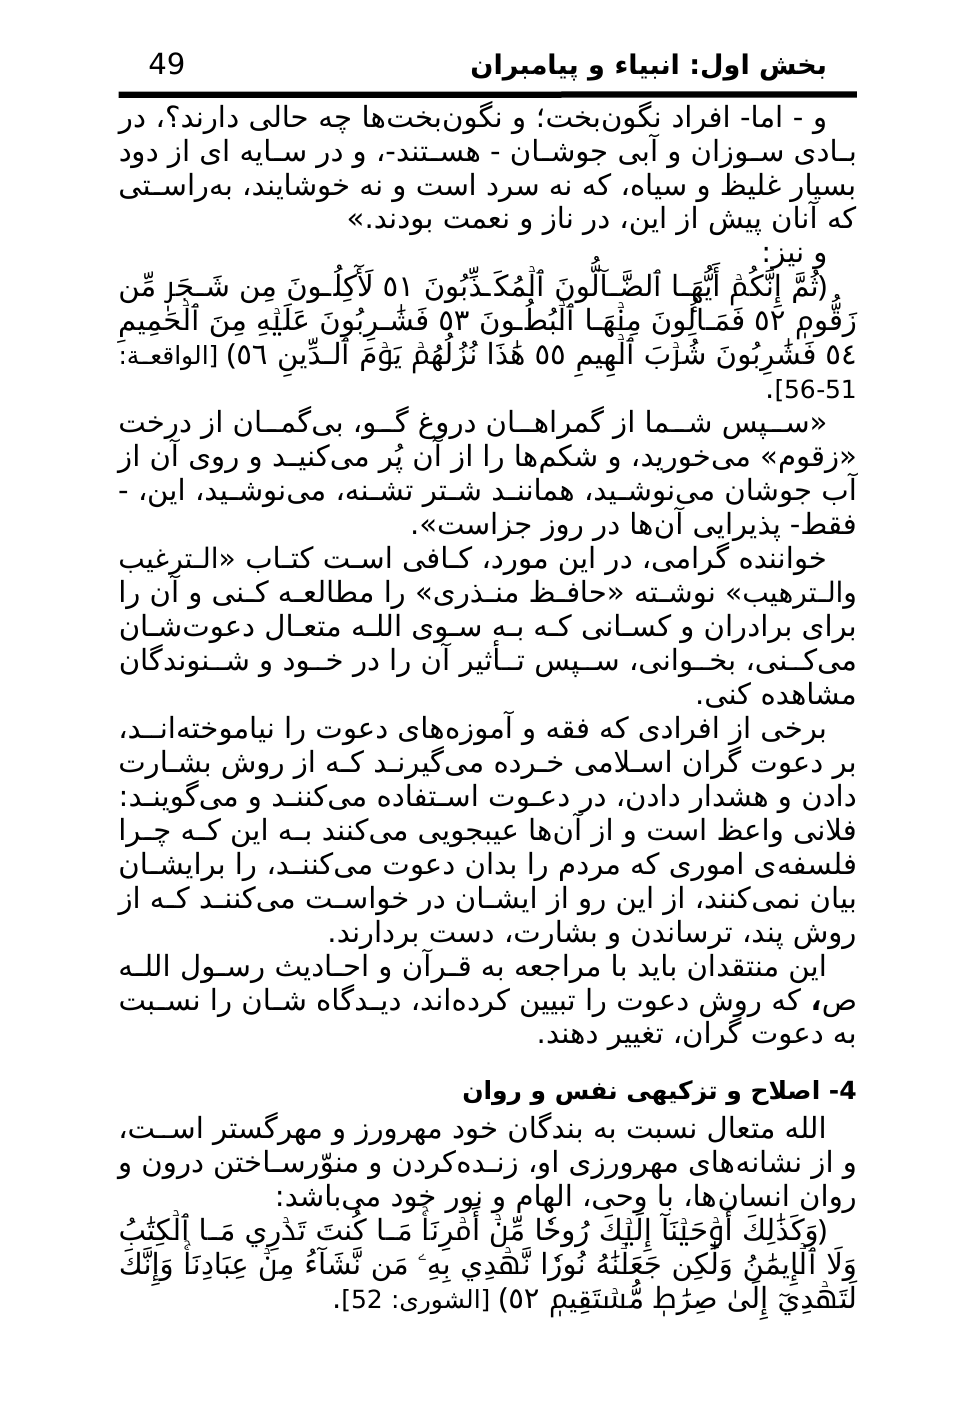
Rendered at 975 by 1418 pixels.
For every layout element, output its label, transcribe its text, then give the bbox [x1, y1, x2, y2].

text ﴿ثُمَّ إِنَّكُمۡ أَيُّهَا ٱلضَّآلُّونَ ٱلۡمُكَذِّبُونَ ٥١ لَأٓكِلُونَ مِن شَجَرٖ مِّن زَقُّومٖ ٥٢ فَمَالِ‍ُٔونَ مِنۡهَا ٱلۡبُطُونَ ٥٣ فَشَٰرِبُونَ عَلَيۡهِ مِنَ ٱلۡحَمِيمِ ٥٤ فَشَٰرِبُونَ شُرۡبَ ٱلۡهِيمِ ٥٥ هَٰذَا نُزُلُهُمۡ يَوۡمَ ٱلدِّينِ ٥٦﴾ [الواقعة: 51-56]. [118, 270, 857, 406]
text برخی از افرادی که فقه و آموزه‌های دعوت را نیاموخته‌اند، بر دعوت گران اسلامی خرده می‌گیرند که از روش بشارت دادن و هشدار دادن، در دعوت استفاده می‌کنند و می‌گویند: فلانی واعظ است و از آن‌ها عیبجویی می‌کنند به این که چرا فلسفه‌ی اموری که مردم را بدان دعوت می‌کنند، را برایشان بیان نمی‌کنند، از این رو از ایشان در خواست می‌کنند که از روش پند، ترساندن و بشارت، دست بردارند. [118, 711, 857, 949]
text این منتقدان باید با مراجعه به قرآن و احادیث رسول الله ص، که روش دعوت را تبیین کرده‌اند، دیدگاه شان را نسبت به دعوت گران، تغییر دهند. [118, 949, 857, 1051]
subtitle 4- اصلاح و تزكيه‏ی نفس و روان [118, 1076, 857, 1105]
text «سپس شما از گمراهان دروغ گو، بی‌گمان از درخت «زقوم» می‌خورید، و شکم‌ها را از آن پُر می‌کنید و روی آن از آب جوشان می‌نوشید، همانند شتر تشنه، می‌نوشید، این، - فقط- پذیرایی آن‌ها در روز جزاست». [118, 406, 857, 541]
text و نیز: [118, 236, 857, 270]
text و - اما- افراد نگون‌بخت؛ و نگون‌بخت‌ها چه حالی دارند؟، در بادی سوزان و آبی جوشان - هستند-، و در سایه‌ ای از دود بسیار غلیظ و سیاه، که نه سرد است و نه خوشایند، به‌راستی که آنان پیش از این، در ناز و نعمت بودند.» [118, 100, 857, 236]
text الله متعال نسبت به بندگان خود مهرورز و مهرگستر است، و از نشانه‌های مهرورزی او، زنده‌کردن و منوّرساختن درون و روان انسان‌ها، با وحی، الهام و نور خود می‌باشد: [118, 1111, 857, 1213]
text خواننده گرامی، در این مورد، کافی است کتاب «الترغیب والترهیب» نوشته «حافظ منذری» را مطالعه کنی و آن را برای برادران و کسانی که به سوی الله متعال دعوت‌شان می‌کنی، بخوانی، سپس تأثیر آن را در خود و شنوندگان مشاهده کنی. [118, 541, 857, 711]
text ﴿وَكَذَٰلِكَ أَوۡحَيۡنَآ إِلَيۡكَ رُوحٗا مِّنۡ أَمۡرِنَاۚ مَا كُنتَ تَدۡرِي مَا ٱلۡكِتَٰبُ وَلَا ٱلۡإِيمَٰنُ وَلَٰكِن جَعَلۡنَٰهُ نُورٗا نَّهۡدِي بِهِۦ مَن نَّشَآءُ مِنۡ عِبَادِنَاۚ وَإِنَّكَ لَتَهۡدِيٓ إِلَىٰ صِرَٰطٖ مُّسۡتَقِيمٖ ٥٢﴾ [الشوری: 52]. [118, 1213, 857, 1315]
